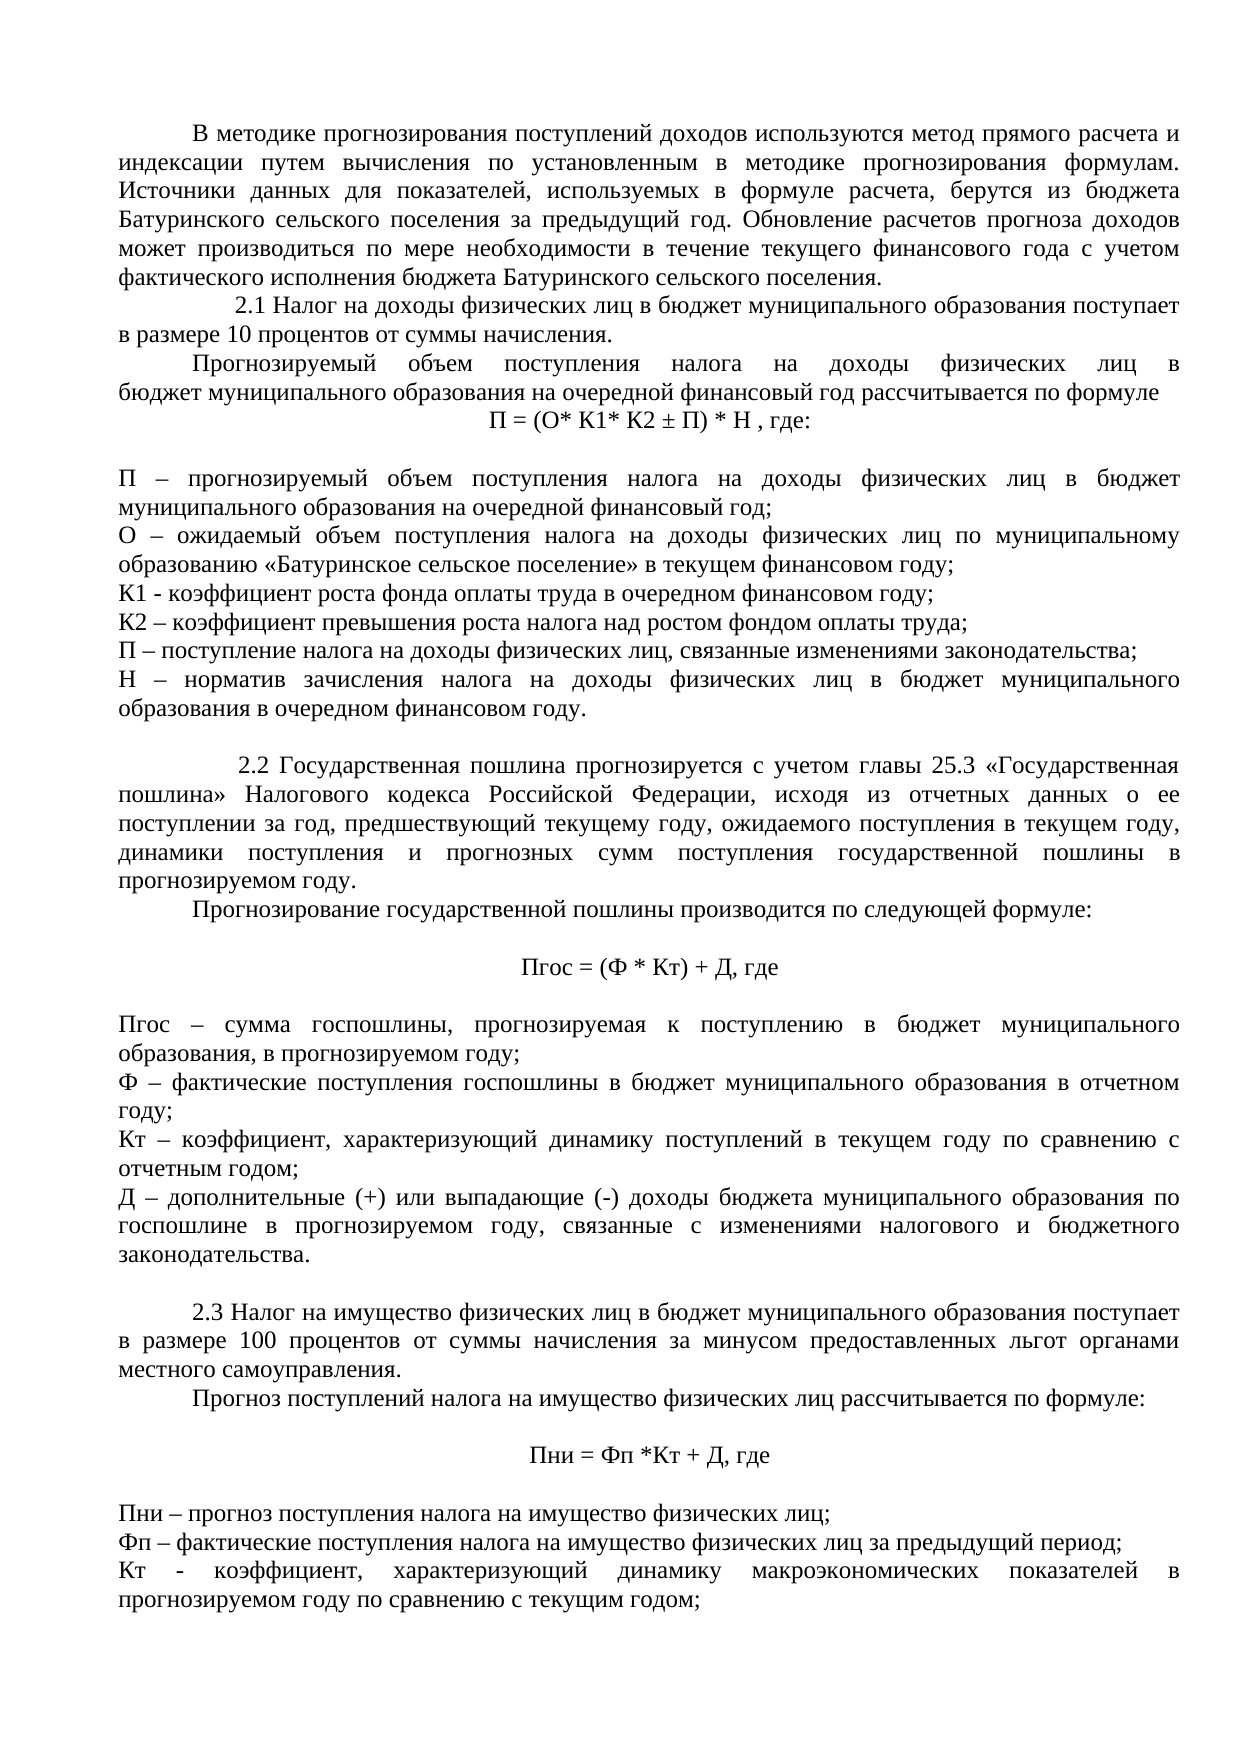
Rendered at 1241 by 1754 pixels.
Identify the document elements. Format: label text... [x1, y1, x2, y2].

text 2.3 Налог на имущество физических лиц в бюджет муниципального образования поступает в размере 100 процентов от суммы начисления за минусом предоставленных льгот органами местного самоуправления. [118, 1297, 1181, 1383]
text Пгос – сумма госпошлины, прогнозируемая к поступлению в бюджет муниципального образования, в прогнозируемом году; [118, 1009, 1181, 1067]
text Пгос = (Ф * Кт) + Д, где [118, 952, 1181, 981]
text 2.1 Налог на доходы физических лиц в бюджет муниципального образования поступает в размере 10 процентов от суммы начисления. [118, 291, 1181, 348]
text Пни – прогноз поступления налога на имущество физических лиц; [118, 1498, 1181, 1527]
text Д – дополнительные (+) или выпадающие (-) доходы бюджета муниципального образования по госпошлине в прогнозируемом году, связанные с изменениями налогового и бюджетного законодательства. [118, 1182, 1181, 1268]
text К2 – коэффициент превышения роста налога над ростом фондом оплаты труда; [118, 607, 1181, 636]
text П = (О* К1* К2 ± П) * Н , где: [118, 406, 1181, 434]
text Н – норматив зачисления налога на доходы физических лиц в бюджет муниципального образования в очередном финансовом году. [118, 664, 1181, 722]
text В методике прогнозирования поступлений доходов используются метод прямого расчета и индексации путем вычисления по установленным в методике прогнозирования формулам. Источники данных для показателей, используемых в формуле расчета, берутся из бюджета Батуринского сельского поселения за предыдущий год. Обновление расчетов прогноза доходов может производиться по мере необходимости в течение текущего финансового года с учетом фактического исполнения бюджета Батуринского сельского поселения. [118, 118, 1181, 291]
text 2.2 Государственная пошлина прогнозируется с учетом главы 25.3 «Государственная пошлина» Налогового кодекса Российской Федерации, исходя из отчетных данных о ее поступлении за год, предшествующий текущему году, ожидаемого поступления в текущем году, динамики поступления и прогнозных сумм поступления государственной пошлины в прогнозируемом году. [118, 751, 1181, 894]
text Ф – фактические поступления госпошлины в бюджет муниципального образования в отчетном году; [118, 1067, 1181, 1124]
text Кт – коэффициент, характеризующий динамику поступлений в текущем году по сравнению с отчетным годом; [118, 1124, 1181, 1182]
text Пни = Фп *Кт + Д, где [118, 1441, 1181, 1469]
text Прогнозирование государственной пошлины производится по следующей формуле: [118, 894, 1181, 923]
text Кт - коэффициент, характеризующий динамику макроэкономических показателей в прогнозируемом году по сравнению с текущим годом; [118, 1556, 1181, 1613]
text Прогнозируемый объем поступления налога на доходы физических лиц в бюджет муниципального образования на очередной финансовый год рассчитывается по формуле [118, 348, 1181, 406]
text К1 - коэффициент роста фонда оплаты труда в очередном финансовом году; [118, 578, 1181, 607]
text О – ожидаемый объем поступления налога на доходы физических лиц по муниципальному образованию «Батуринское сельское поселение» в текущем финансовом году; [118, 521, 1181, 578]
text Фп – фактические поступления налога на имущество физических лиц за предыдущий период; [118, 1527, 1181, 1556]
text Прогноз поступлений налога на имущество физических лиц рассчитывается по формуле: [118, 1383, 1181, 1412]
text П – прогнозируемый объем поступления налога на доходы физических лиц в бюджет муниципального образования на очередной финансовый год; [118, 463, 1181, 521]
text П – поступление налога на доходы физических лиц, связанные изменениями законодательства; [118, 636, 1181, 664]
